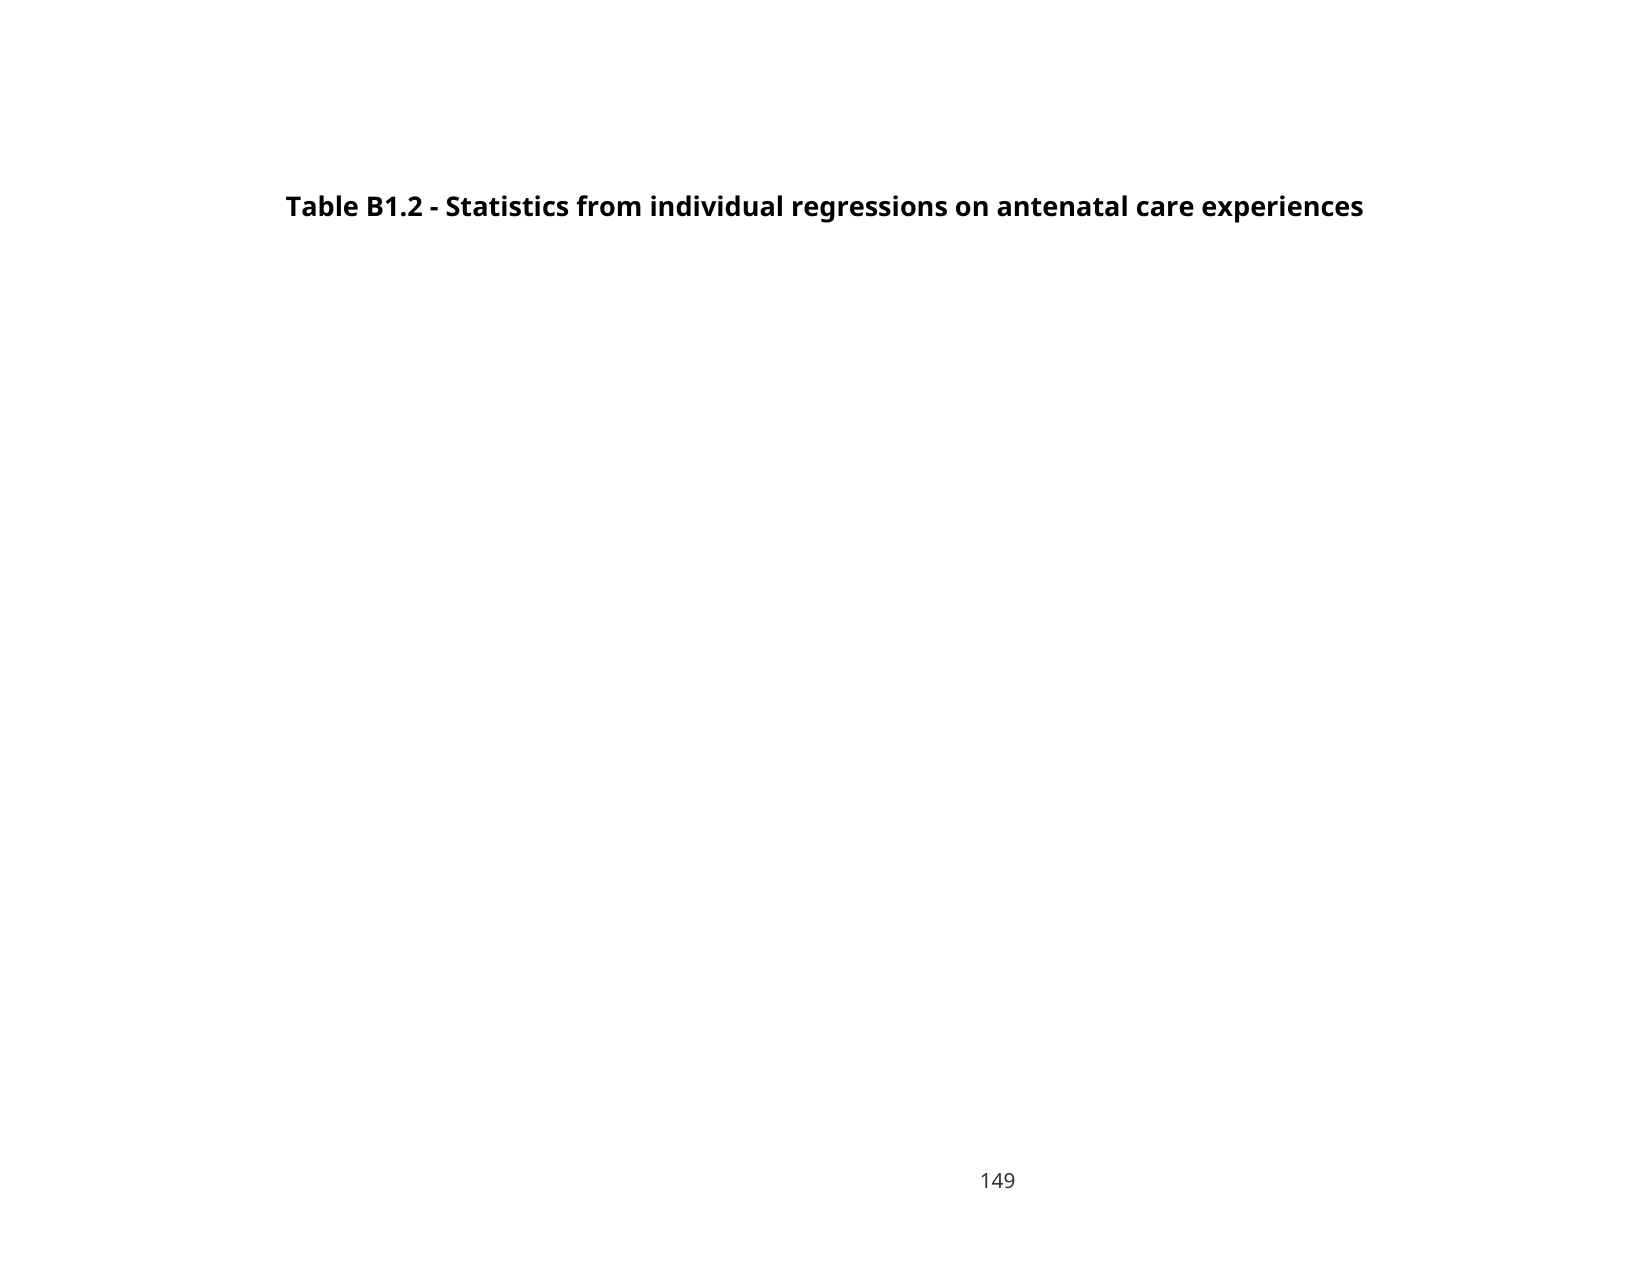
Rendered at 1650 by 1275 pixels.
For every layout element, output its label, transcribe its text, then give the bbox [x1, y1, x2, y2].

title Table B1.2 - Statistics from individual regressions on antenatal care experiences [150, 187, 1500, 224]
